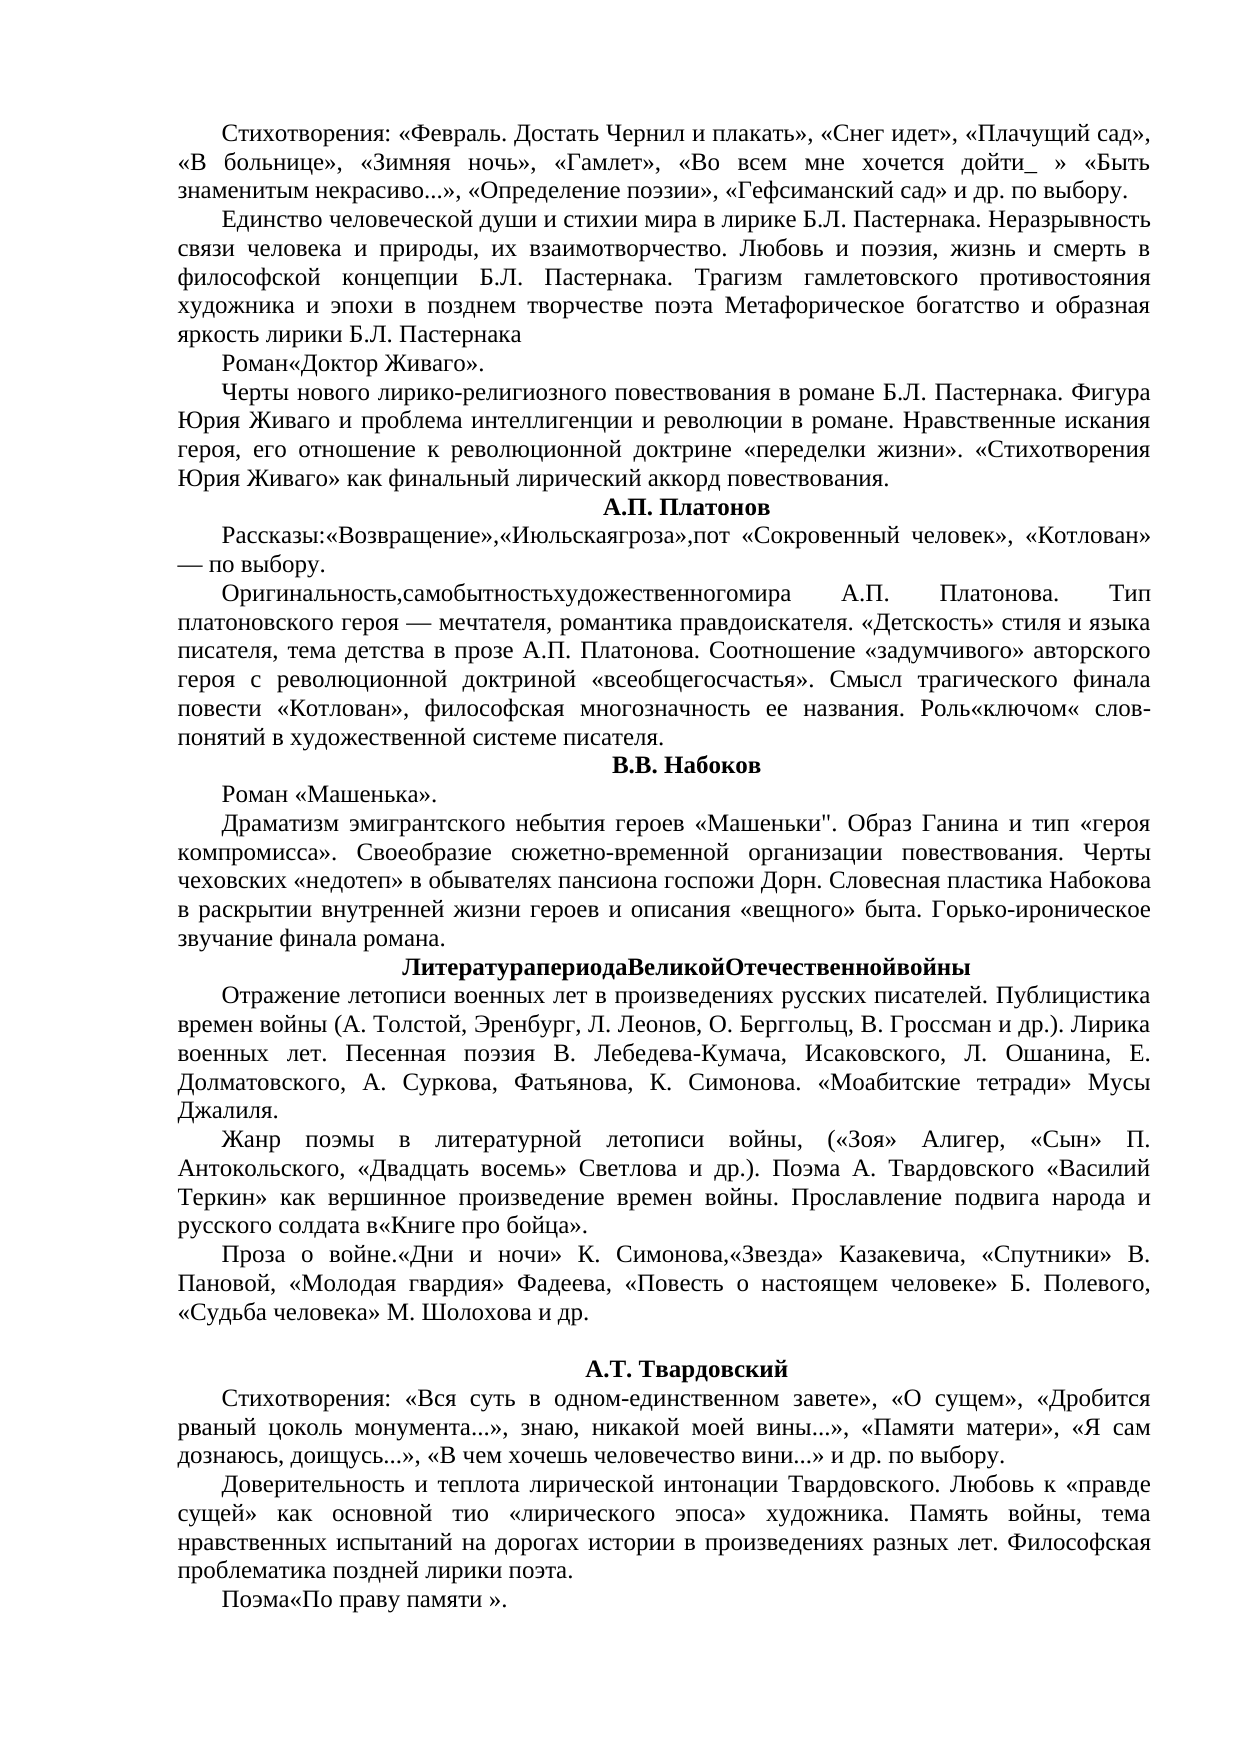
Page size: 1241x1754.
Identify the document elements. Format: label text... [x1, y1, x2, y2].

text В.В. Набоков [177, 751, 1152, 779]
text Роман«Доктор Живаго». [177, 348, 1152, 377]
text Роман «Машенька». [177, 779, 1152, 808]
text Жанр поэмы в литературной летописи войны, («Зоя» Алигер, «Сын» П. Антокольского, «Двадцать восемь» Светлова и др.). Поэма А. Твардовского «Василий Теркин» как вершинное произведение времен войны. Прославление подвига народа и русского солдата в«Книге про бойца». [177, 1124, 1152, 1239]
text Драматизм эмигрантского небытия героев «Машеньки". Образ Ганина и тип «героя компромисса». Своеобразие сюжетно-временной организации повествования. Черты чеховских «недотеп» в обывателях пансиона госпожи Дорн. Словесная пластика Набокова в раскрытии внутренней жизни героев и описания «вещного» быта. Горько-ироническое звучание финала романа. [177, 808, 1152, 952]
text А.Т. Твардовский [177, 1354, 1152, 1383]
text Поэма«По праву памяти ». [177, 1584, 1152, 1613]
text Стихотворения: «Февраль. Достать Чернил и плакать», «Снег идет», «Плачущий сад», «В больнице», «Зимняя ночь», «Гамлет», «Во всем мне хочется дойти_ » «Быть знаменитым некрасиво...», «Определение поэзии», «Гефсиманский сад» и др. по выбору. [177, 118, 1152, 204]
text Рассказы:«Возвращение»,«Июльскаягроза»,пот «Сокровенный человек», «Котлован» — по выбору. [177, 521, 1152, 578]
text Стихотворения: «Вся суть в одном-единственном завете», «О сущем», «Дробится рваный цоколь монумента...», знаю, никакой моей вины...», «Памяти матери», «Я сам дознаюсь, доищусь...», «В чем хочешь человечество вини...» и др. по выбору. [177, 1383, 1152, 1469]
text А.П. Платонов [177, 492, 1152, 521]
text Единство человеческой души и стихии мира в лирике Б.Л. Пастернака. Неразрывность связи человека и природы, их взаимотворчество. Любовь и поэзия, жизнь и смерть в философской концепции Б.Л. Пастернака. Трагизм гамлетовского противостояния художника и эпохи в позднем творчестве поэта Метафорическое богатство и образная яркость лирики Б.Л. Пастернака [177, 204, 1152, 348]
text Доверительность и теплота лирической интонации Твардовского. Любовь к «правде сущей» как основной тио «лирического эпоса» художника. Память войны, тема нравственных испытаний на дорогах истории в произведениях разных лет. Философская проблематика поздней лирики поэта. [177, 1469, 1152, 1584]
text Проза о войне.«Дни и ночи» К. Симонова,«Звезда» Казакевича, «Спутники» В. Пановой, «Молодая гвардия» Фадеева, «Повесть о настоящем человеке» Б. Полевого, «Судьба человека» М. Шолохова и др. [177, 1239, 1152, 1326]
text Отражение летописи военных лет в произведениях русских писателей. Публицистика времен войны (А. Толстой, Эренбург, Л. Леонов, О. Берггольц, В. Гроссман и др.). Лирика военных лет. Песенная поэзия В. Лебедева-Кумача, Исаковского, Л. Ошанина, Е. Долматовского, А. Суркова, Фатьянова, К. Симонова. «Моабитские тетради» Мусы Джалиля. [177, 981, 1152, 1124]
text Черты нового лирико-религиозного повествования в романе Б.Л. Пастернака. Фигура Юрия Живаго и проблема интеллигенции и революции в романе. Нравственные искания героя, его отношение к революционной доктрине «переделки жизни». «Стихотворения Юрия Живаго» как финальный лирический аккорд повествования. [177, 377, 1152, 492]
text Оригинальность,самобытностьхудожественногомира А.П. Платонова. Тип платоновского героя — мечтателя, романтика правдоискателя. «Детскость» стиля и языка писателя, тема детства в прозе А.П. Платонова. Соотношение «задумчивого» авторского героя с революционной доктриной «всеобщегосчастья». Смысл трагического финала повести «Котлован», философская многозначность ее названия. Роль«ключом« слов-понятий в художественной системе писателя. [177, 578, 1152, 751]
text ЛитературапериодаВеликойОтечественнойвойны [177, 952, 1152, 981]
